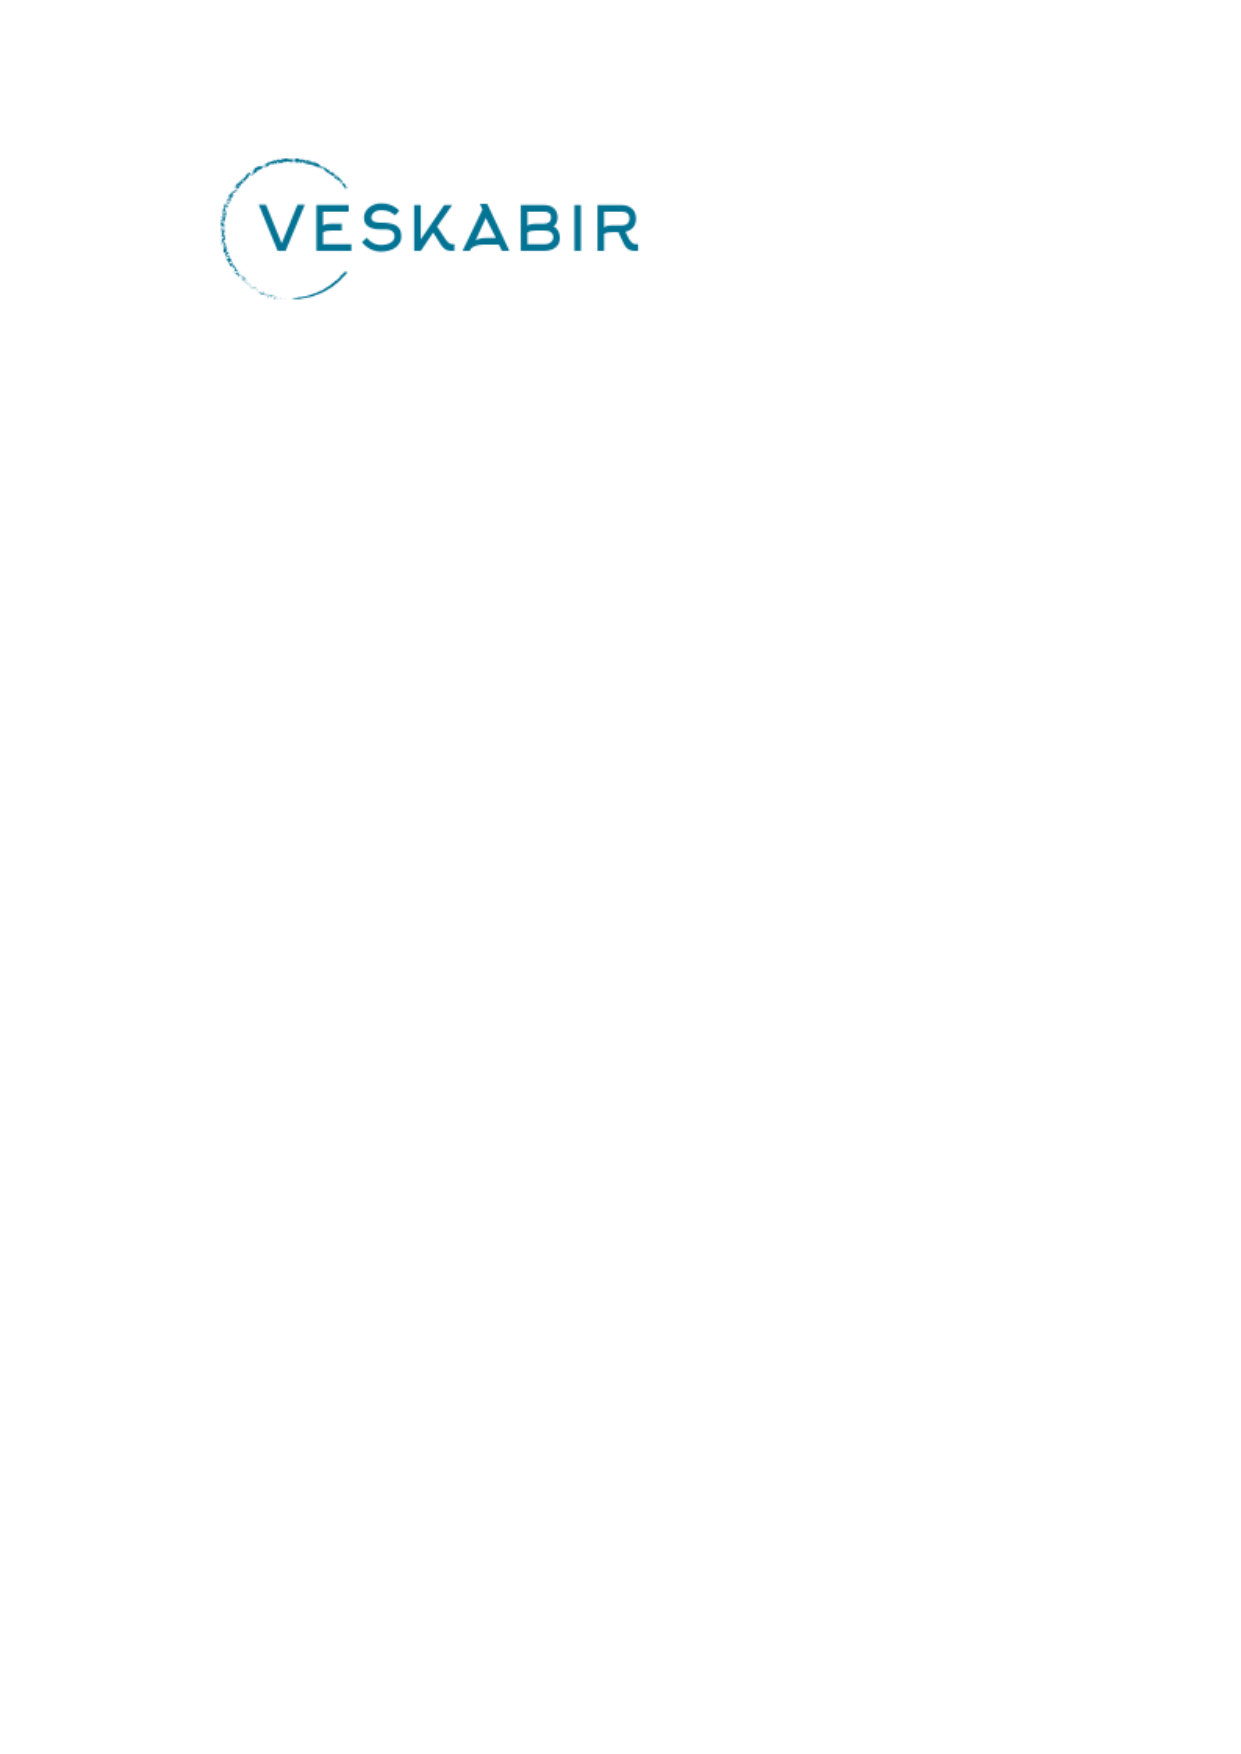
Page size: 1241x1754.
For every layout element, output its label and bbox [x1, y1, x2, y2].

picture [177, 118, 693, 353]
